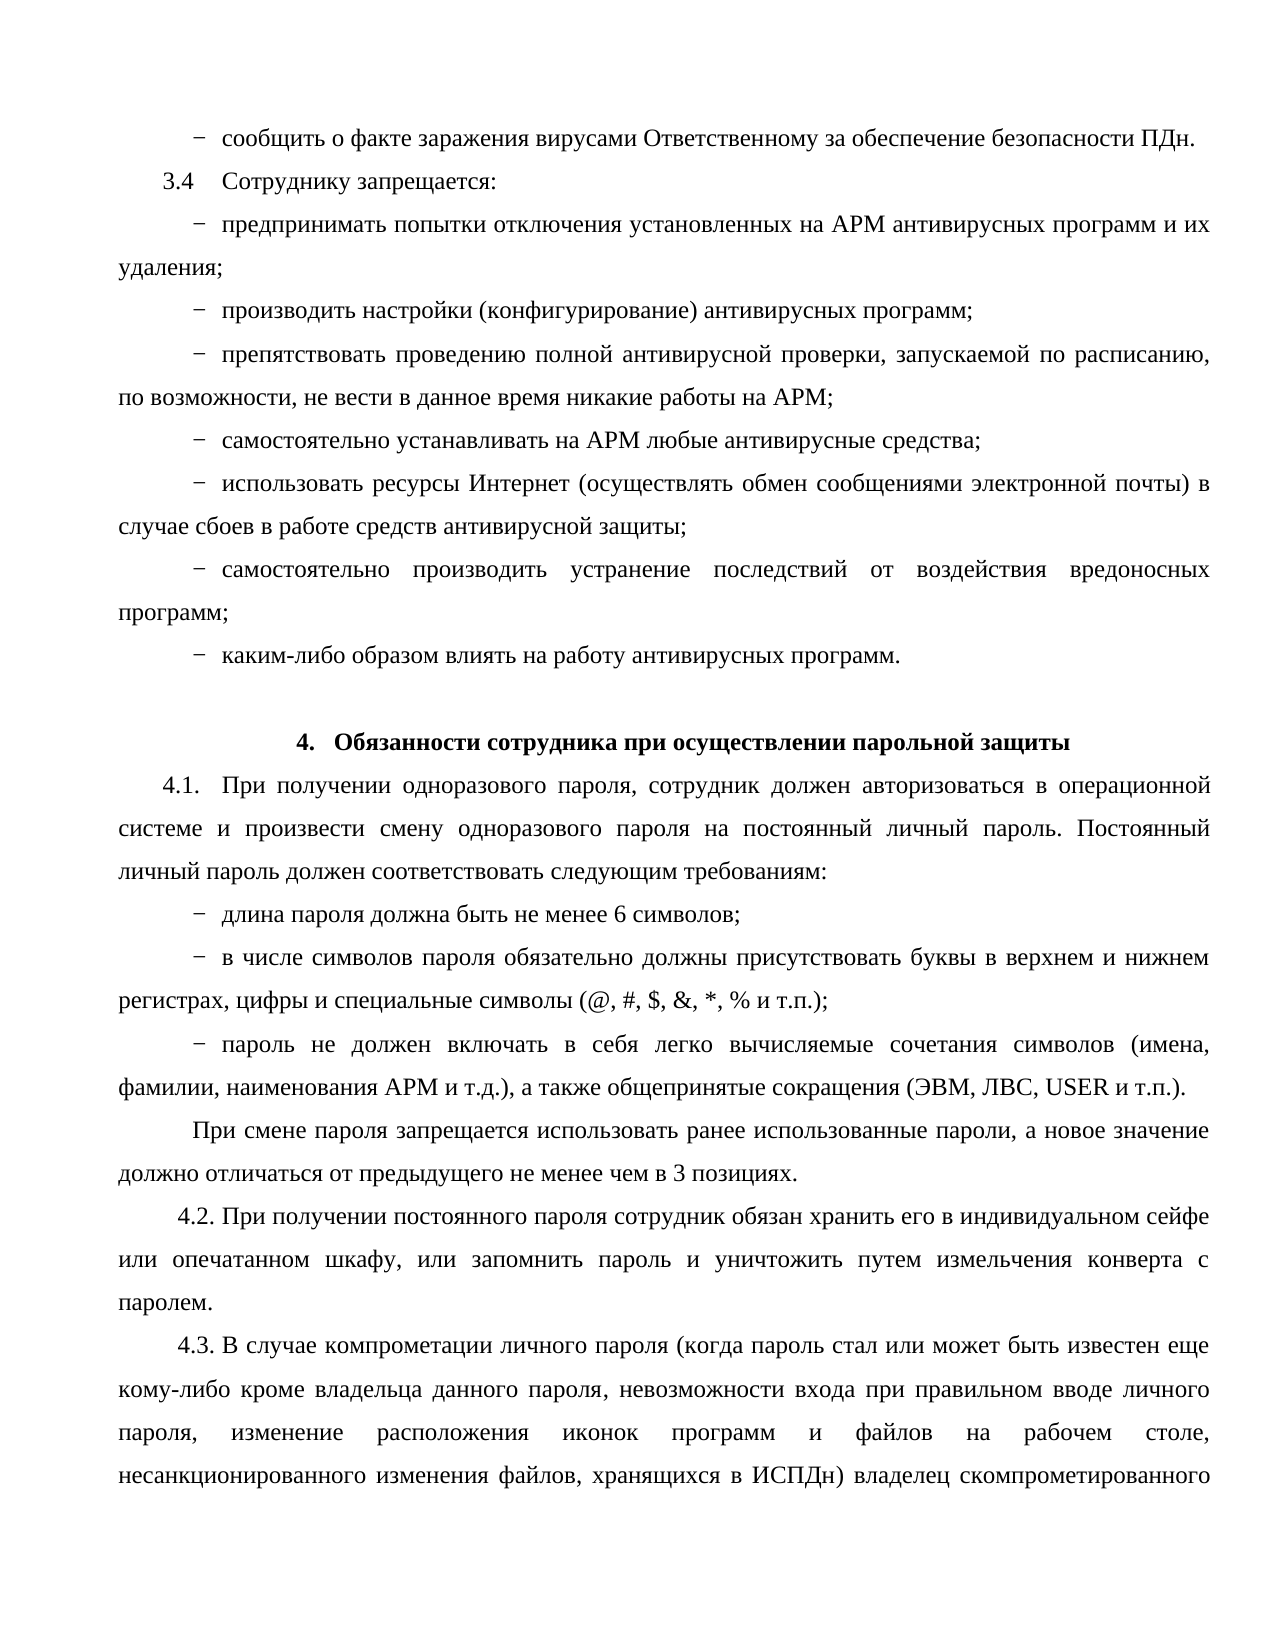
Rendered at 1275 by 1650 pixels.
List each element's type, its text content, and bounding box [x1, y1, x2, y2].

list самостоятельно производить устранение последствий от воздействия вредоносных программ; [118, 554, 1211, 626]
list При получении постоянного пароля сотрудник обязан хранить его в индивидуальном сейфе или опечатанном шкафу, или запомнить пароль и уничтожить путем измельчения конверта с паролем. [118, 1201, 1211, 1316]
list производить настройки (конфигурирование) антивирусных программ; [118, 296, 1211, 324]
list При получении одноразового пароля, сотрудник должен авторизоваться в операционной системе и произвести смену одноразового пароля на постоянный личный пароль. Постоянный личный пароль должен соответствовать следующим требованиям: [118, 770, 1211, 885]
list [118, 1331, 1211, 1489]
list Обязанности сотрудника при осуществлении парольной защиты [156, 727, 1211, 756]
list в числе символов пароля обязательно должны присутствовать буквы в верхнем и нижнем регистрах, цифры и специальные символы (@, #, $, &, *, % и т.п.); [118, 942, 1211, 1014]
list самостоятельно устанавливать на АРМ любые антивирусные средства; [118, 425, 1211, 454]
list предпринимать попытки отключения установленных на АРМ антивирусных программ и их удаления; [118, 209, 1211, 281]
list пароль не должен включать в себя легко вычисляемые сочетания символов (имена, фамилии, наименования АРМ и т.д.), а также общепринятые сокращения (ЭВМ, ЛВС, USER и т.п.). [118, 1029, 1211, 1101]
text При смене пароля запрещается использовать ранее использованные пароли, а новое значение должно отличаться от предыдущего не менее чем в 3 позициях. [118, 1115, 1211, 1187]
list сообщить о факте заражения вирусами Ответственному за обеспечение безопасности ПДн. [118, 123, 1211, 152]
list препятствовать проведению полной антивирусной проверки, запускаемой по расписанию, по возможности, не вести в данное время никакие работы на АРМ; [118, 339, 1211, 411]
list длина пароля должна быть не менее 6 символов; [118, 899, 1211, 928]
list Сотруднику запрещается: [118, 166, 1211, 195]
list каким-либо образом влиять на работу антивирусных программ. [118, 641, 1211, 669]
list использовать ресурсы Интернет (осуществлять обмен сообщениями электронной почты) в случае сбоев в работе средств антивирусной защиты; [118, 468, 1211, 540]
